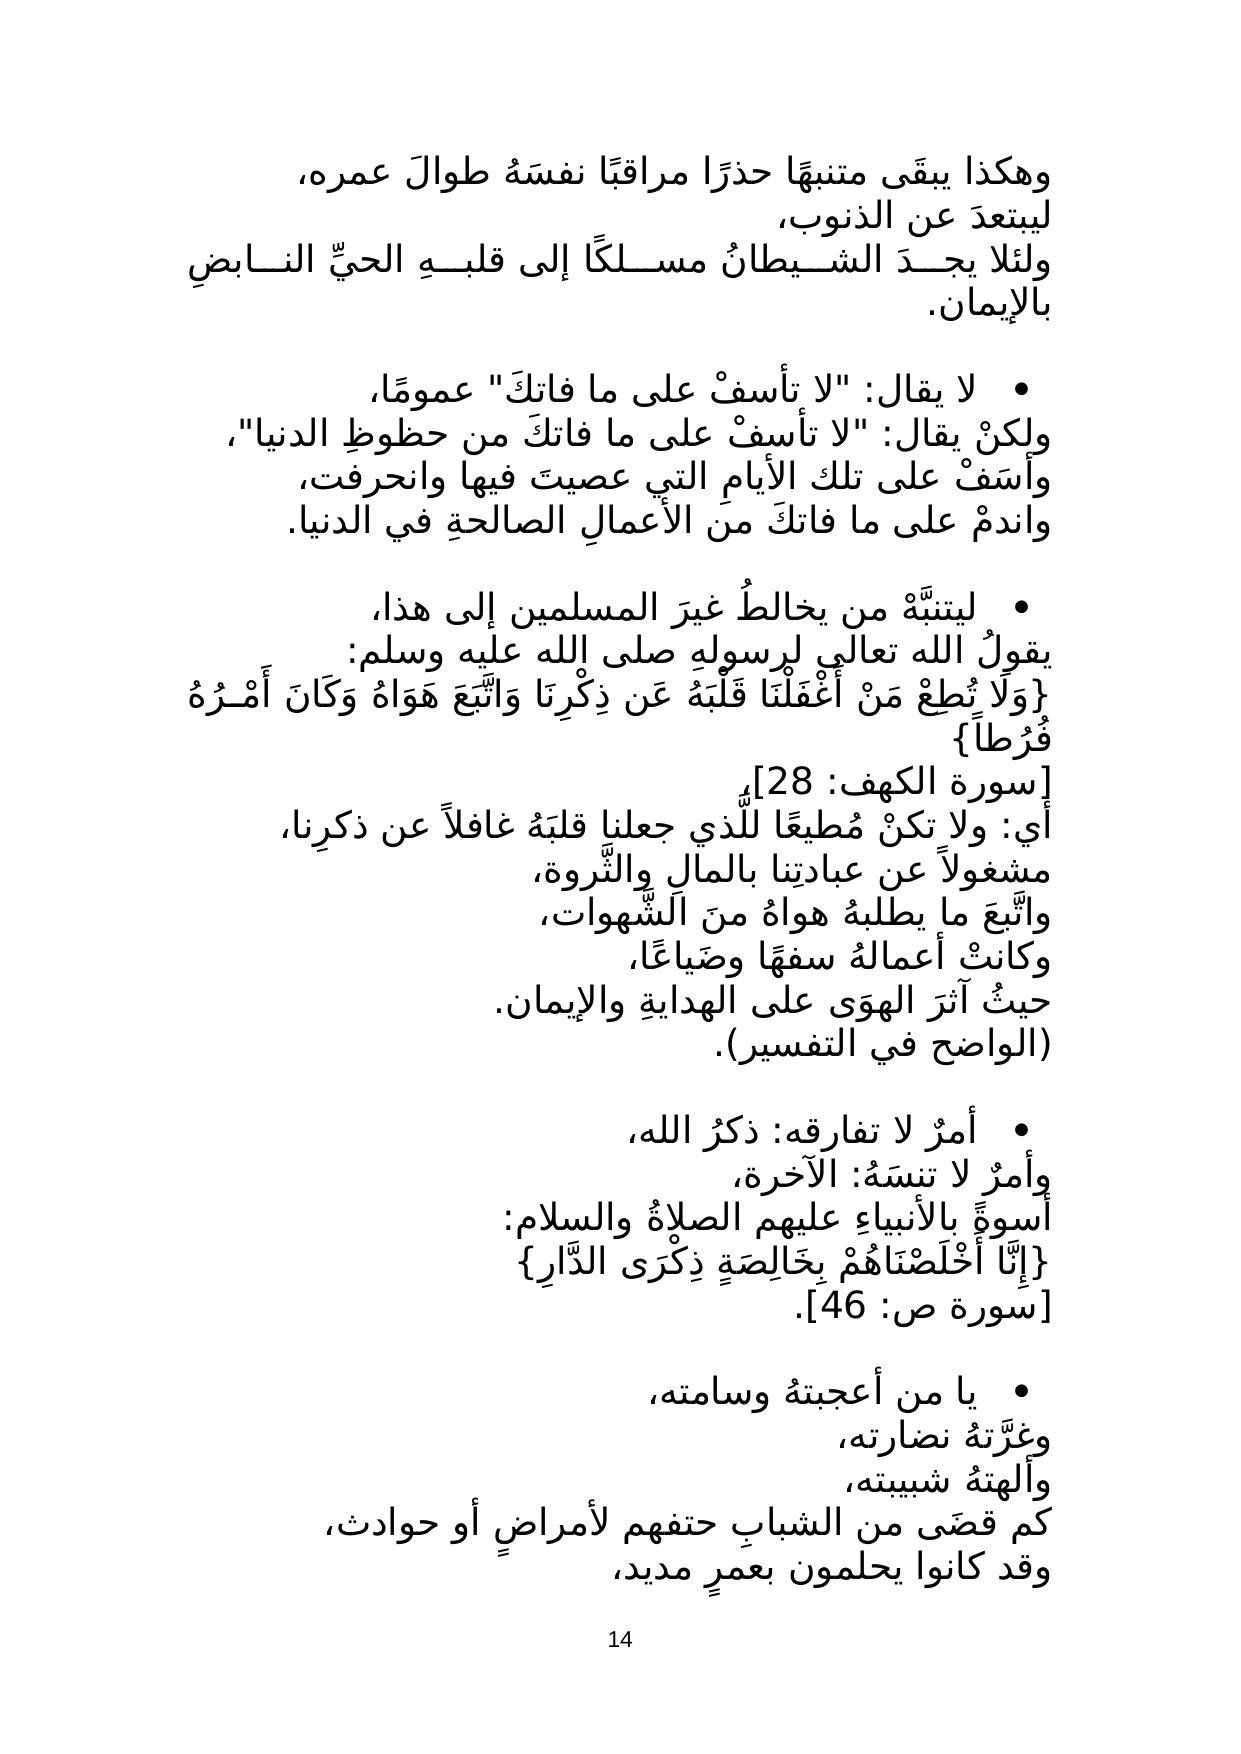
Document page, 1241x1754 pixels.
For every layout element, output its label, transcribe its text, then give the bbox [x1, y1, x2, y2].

text كم قضَى من الشبابِ حتفهم لأمراضٍ أو حوادث، [187, 1501, 1053, 1544]
text وألهتهُ شبيبته، [187, 1457, 1053, 1501]
text وكانتْ أعمالهُ سفهًا وضَياعًا، [187, 934, 1053, 978]
text {وَلَا تُطِعْ مَنْ أَغْفَلْنَا قَلْبَهُ عَن ذِكْرِنَا وَاتَّبَعَ هَوَاهُ وَكَانَ أَمْرُهُ فُرُطاً} [187, 673, 1053, 760]
list يا من أعجبتهُ وسامته، [187, 1370, 1015, 1414]
text واندمْ على ما فاتكَ من الأعمالِ الصالحةِ في الدنيا. [187, 499, 1053, 542]
text وقد كانوا يحلمون بعمرٍ مديد، [187, 1544, 1053, 1588]
text وأمرٌ لا تنسَهُ: الآخرة، [187, 1152, 1053, 1196]
text وأسَفْ على تلك الأيامِ التي عصيتَ فيها وانحرفت، [187, 455, 1053, 499]
text يقولُ الله تعالى لرسولهِ صلى الله عليه وسلم: [187, 629, 1053, 673]
list لا يقال: "لا تأسفْ على ما فاتكَ" عمومًا، [187, 368, 1015, 411]
text ليبتعدَ عن الذنوب، [187, 194, 1053, 237]
text ولكنْ يقال: "لا تأسفْ على ما فاتكَ من حظوظِ الدنيا"، [187, 411, 1053, 455]
text أي: ولا تكنْ مُطيعًا للَّذي جعلنا قلبَهُ غافلاً عن ذكرِنا، [187, 804, 1053, 847]
text أسوةً بالأنبياءِ عليهم الصلاةُ والسلام: [187, 1196, 1053, 1239]
list ليتنبَّهْ من يخالطُ غيرَ المسلمين إلى هذا، [187, 585, 1015, 629]
text مشغولاً عن عبادتِنا بالمالِ والثَّروة، [187, 847, 1053, 891]
text وهكذا يبقَى متنبهًا حذرًا مراقبًا نفسَهُ طوالَ عمره، [187, 150, 1053, 194]
text وغرَّتهُ نضارته، [187, 1414, 1053, 1457]
text واتَّبعَ ما يطلبهُ هواهُ منَ الشَّهوات، [187, 891, 1053, 934]
text ولئلا يجدَ الشيطانُ مسلكًا إلى قلبهِ الحيِّ النابضِ بالإيمان. [187, 237, 1053, 324]
text حيثُ آثرَ الهوَى على الهدايةِ والإيمان. [187, 978, 1053, 1022]
text [سورة الكهف: 28]، [187, 760, 1053, 804]
list أمرٌ لا تفارقه: ذكرُ الله، [187, 1109, 1015, 1152]
text (الواضح في التفسير). [187, 1022, 1053, 1066]
text {إِنَّا أَخْلَصْنَاهُمْ بِخَالِصَةٍ ذِكْرَى الدَّارِ} [187, 1239, 1053, 1283]
text [سورة ص: 46]. [187, 1283, 1053, 1327]
